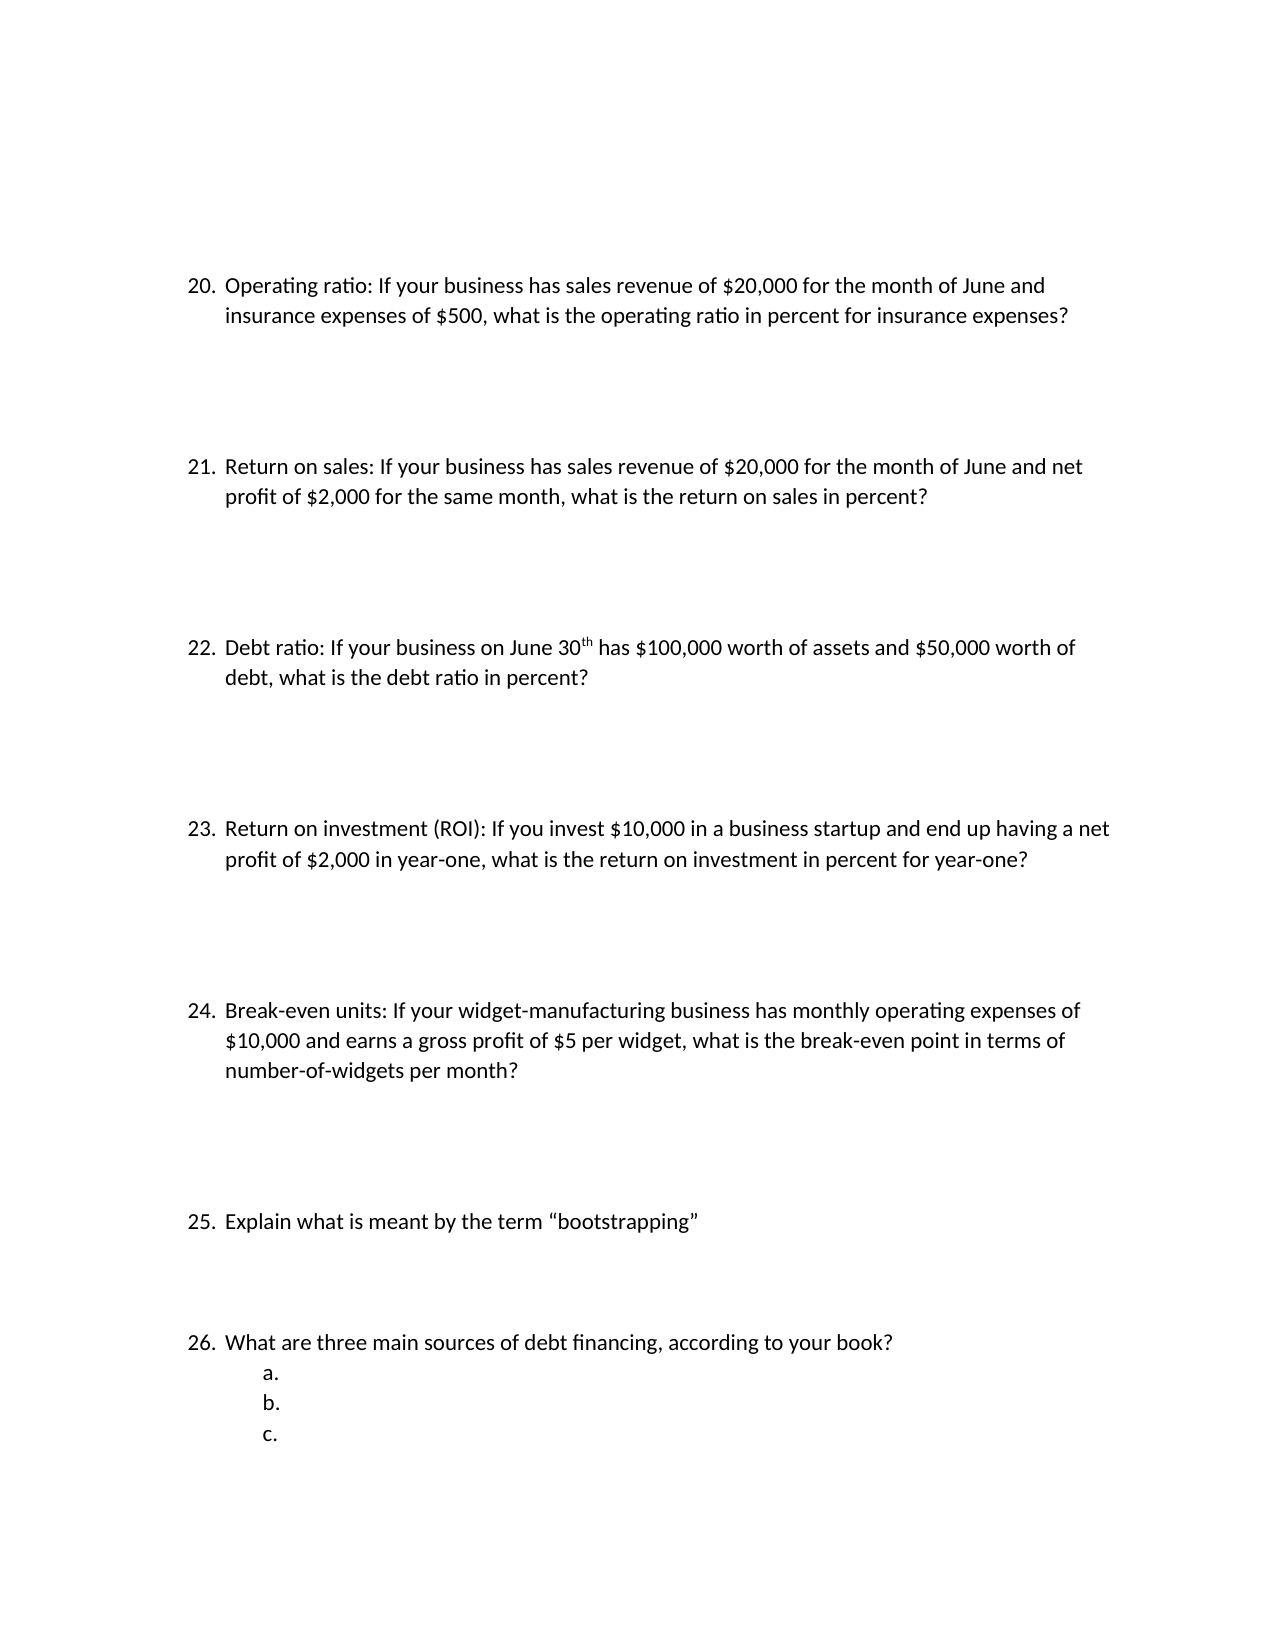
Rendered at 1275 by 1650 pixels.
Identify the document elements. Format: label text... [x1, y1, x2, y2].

list Explain what is meant by the term “bootstrapping” [187, 1207, 1125, 1235]
list Return on sales: If your business has sales revenue of $20,000 for the month of June and net profit of $2,000 for the same month, what is the return on sales in percent? [187, 452, 1125, 510]
list What are three main sources of debt financing, according to your book? [187, 1328, 1125, 1356]
list Operating ratio: If your business has sales revenue of $20,000 for the month of June and insurance expenses of $500, what is the operating ratio in percent for insurance expenses? [187, 271, 1125, 329]
list Break-even units: If your widget-manufacturing business has monthly operating expenses of $10,000 and earns a gross profit of $5 per widget, what is the break-even point in terms of number-of-widgets per month? [187, 996, 1125, 1084]
list Return on investment (ROI): If you invest $10,000 in a business startup and end up having a net profit of $2,000 in year-one, what is the return on investment in percent for year-one? [187, 814, 1125, 873]
list Debt ratio: If your business on June 30th has $100,000 worth of assets and $50,000 worth of debt, what is the debt ratio in percent? [187, 633, 1125, 692]
